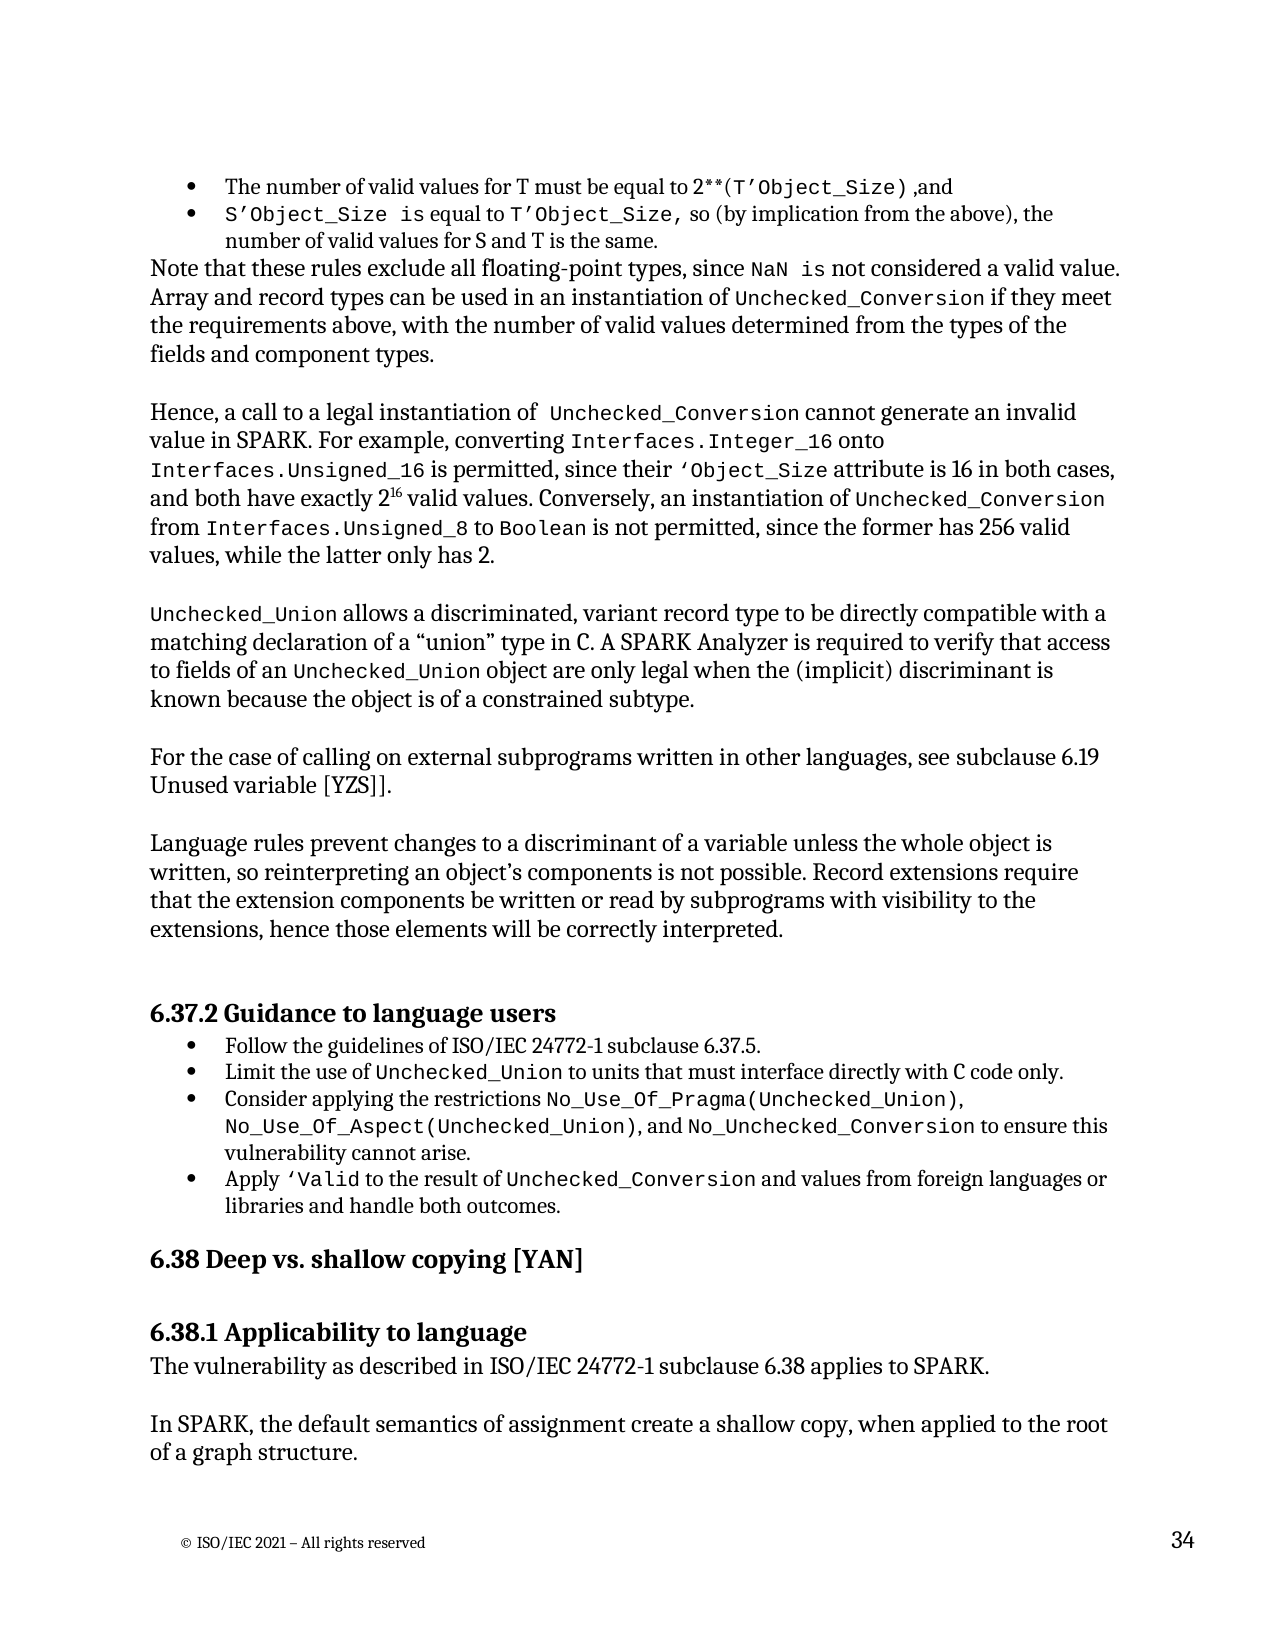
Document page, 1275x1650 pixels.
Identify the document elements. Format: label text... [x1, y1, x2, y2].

list The number of valid values for T must be equal to 2**(T’Object_Size) ,and [187, 174, 1125, 201]
text Language rules prevent changes to a discriminant of a variable unless the whole object is written, so reinterpreting an object’s components is not possible. Record extensions require that the extension components be written or read by subprograms with visibility to the extensions, hence those elements will be correctly interpreted. [150, 829, 1125, 944]
text Hence, a call to a legal instantiation of Unchecked_Conversion cannot generate an invalid value in SPARK. For example, converting Interfaces.Integer_16 onto Interfaces.Unsigned_16 is permitted, since their ‘Object_Size attribute is 16 in both cases, and both have exactly 216 valid values. Conversely, an instantiation of Unchecked_Conversion from Interfaces.Unsigned_8 to Boolean is not permitted, since the former has 256 valid values, while the latter only has 2. [150, 398, 1125, 570]
subtitle 6.37.2 Guidance to language users [150, 998, 1125, 1029]
list Follow the guidelines of ISO/IEC 24772-1 subclause 6.37.5. [187, 1033, 1125, 1059]
text For the case of calling on external subprograms written in other languages, see subclause 6.19 Unused variable [YZS]]. [150, 743, 1125, 800]
text Unchecked_Union allows a discriminated, variant record type to be directly compatible with a matching declaration of a “union” type in C. A SPARK Analyzer is required to verify that access to fields of an Unchecked_Union object are only legal when the (implicit) discriminant is known because the object is of a constrained subtype. [150, 599, 1125, 714]
subtitle 6.38.1 Applicability to language [150, 1317, 1125, 1348]
text Note that these rules exclude all floating-point types, since NaN is not considered a valid value. Array and record types can be used in an instantiation of Unchecked_Conversion if they meet the requirements above, with the number of valid values determined from the types of the fields and component types. [150, 254, 1125, 369]
list Limit the use of Unchecked_Union to units that must interface directly with C code only. [187, 1059, 1125, 1086]
subtitle 6.38 Deep vs. shallow copying [YAN] [150, 1244, 1125, 1275]
text The vulnerability as described in ISO/IEC 24772-1 subclause 6.38 applies to SPARK. [150, 1352, 1125, 1381]
list Consider applying the restrictions No_Use_Of_Pragma(Unchecked_Union), No_Use_Of_Aspect(Unchecked_Union), and No_Unchecked_Conversion to ensure this vulnerability cannot arise. [187, 1086, 1125, 1166]
text In SPARK, the default semantics of assignment create a shallow copy, when applied to the root of a graph structure. [150, 1409, 1125, 1467]
list S’Object_Size is equal to T’Object_Size, so (by implication from the above), the number of valid values for S and T is the same. [187, 201, 1125, 254]
list Apply ‘Valid to the result of Unchecked_Conversion and values from foreign languages or libraries and handle both outcomes. [187, 1166, 1125, 1219]
